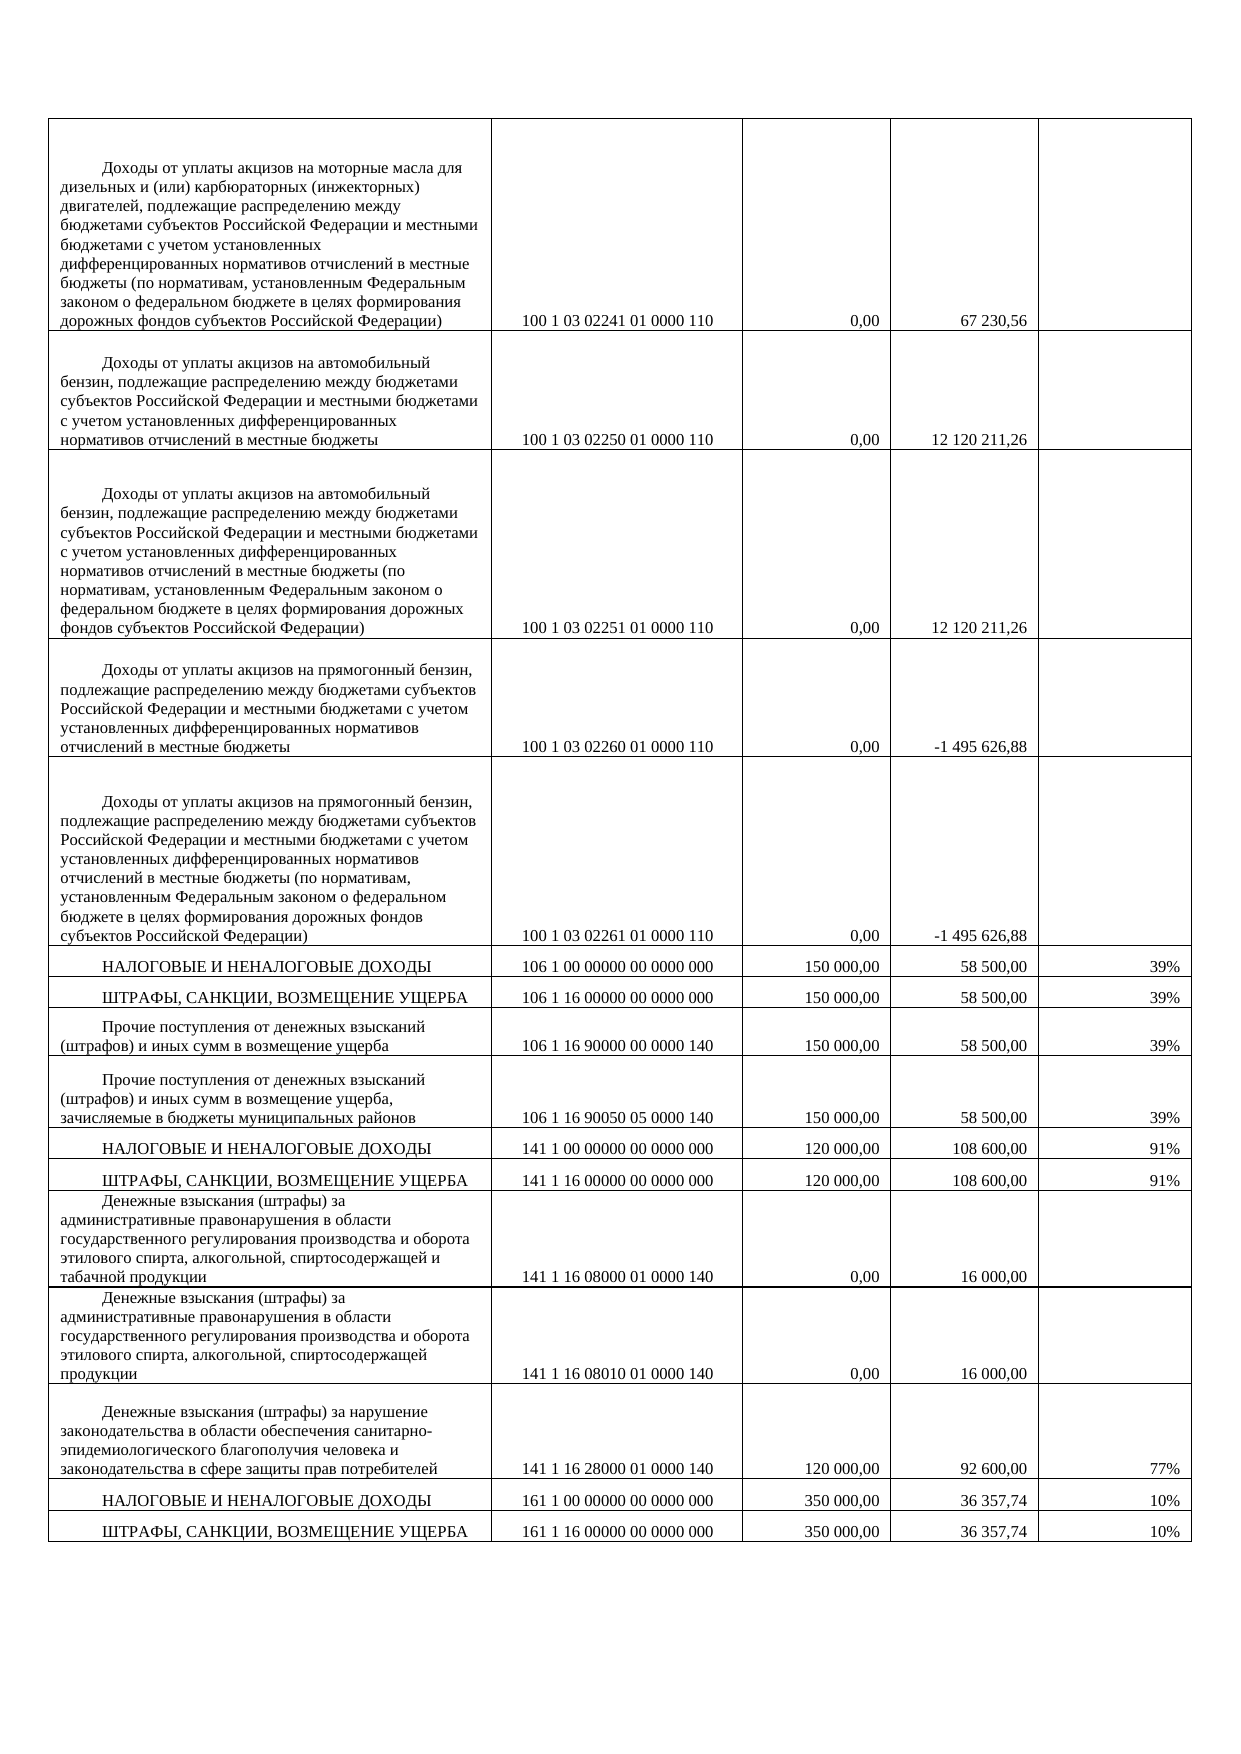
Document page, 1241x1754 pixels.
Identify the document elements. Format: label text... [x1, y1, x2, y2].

table_cell Доходы от уплаты акцизов на прямогонный бензин, подлежащие распределению между бюджетами субъектов Российской Федерации и местными бюджетами с учетом установленных дифференцированных нормативов отчислений в местные бюджеты (по нормативам, установленным Федеральным законом о федеральном бюджете в целях формирования дорожных фондов субъектов Российской Федерации) [49, 757, 491, 945]
table_cell 36 357,74 [891, 1479, 1038, 1509]
table_cell 10% [1039, 1511, 1191, 1541]
table_cell 91% [1039, 1159, 1191, 1189]
table_cell 58 500,00 [891, 977, 1038, 1007]
table_cell 100 1 03 02250 01 0000 110 [492, 331, 742, 449]
table_cell 106 1 16 00000 00 0000 000 [492, 977, 742, 1007]
table_cell 0,00 [743, 1288, 890, 1383]
table_cell ШТРАФЫ, САНКЦИИ, ВОЗМЕЩЕНИЕ УЩЕРБА [49, 977, 491, 1007]
table_cell 161 1 00 00000 00 0000 000 [492, 1479, 742, 1509]
table_cell 141 1 16 08000 01 0000 140 [492, 1191, 742, 1286]
table_cell 106 1 00 00000 00 0000 000 [492, 946, 742, 976]
table_cell 0,00 [743, 119, 890, 330]
table_cell 39% [1039, 977, 1191, 1007]
table_cell Доходы от уплаты акцизов на моторные масла для дизельных и (или) карбюраторных (инжекторных) двигателей, подлежащие распределению между бюджетами субъектов Российской Федерации и местными бюджетами с учетом установленных дифференцированных нормативов отчислений в местные бюджеты (по нормативам, установленным Федеральным законом о федеральном бюджете в целях формирования дорожных фондов субъектов Российской Федерации) [49, 119, 491, 330]
table_cell Доходы от уплаты акцизов на автомобильный бензин, подлежащие распределению между бюджетами субъектов Российской Федерации и местными бюджетами с учетом установленных дифференцированных нормативов отчислений в местные бюджеты (по нормативам, установленным Федеральным законом о федеральном бюджете в целях формирования дорожных фондов субъектов Российской Федерации) [49, 450, 491, 637]
table_cell 92 600,00 [891, 1384, 1038, 1478]
table_cell НАЛОГОВЫЕ И НЕНАЛОГОВЫЕ ДОХОДЫ [49, 1479, 491, 1509]
table_cell 12 120 211,26 [891, 331, 1038, 449]
table_cell ШТРАФЫ, САНКЦИИ, ВОЗМЕЩЕНИЕ УЩЕРБА [49, 1159, 491, 1189]
table_cell Денежные взыскания (штрафы) за административные правонарушения в области государственного регулирования производства и оборота этилового спирта, алкогольной, спиртосодержащей продукции [49, 1288, 491, 1383]
table_cell 39% [1039, 1056, 1191, 1127]
table_cell 0,00 [743, 639, 890, 756]
table_cell НАЛОГОВЫЕ И НЕНАЛОГОВЫЕ ДОХОДЫ [49, 946, 491, 976]
table_cell 350 000,00 [743, 1511, 890, 1541]
table_cell 39% [1039, 946, 1191, 976]
table_cell 100 1 03 02260 01 0000 110 [492, 639, 742, 756]
table_cell 36 357,74 [891, 1511, 1038, 1541]
table_cell 0,00 [743, 450, 890, 637]
table_cell 120 000,00 [743, 1384, 890, 1478]
table_cell 100 1 03 02261 01 0000 110 [492, 757, 742, 945]
table_cell 77% [1039, 1384, 1191, 1478]
table_cell ШТРАФЫ, САНКЦИИ, ВОЗМЕЩЕНИЕ УЩЕРБА [49, 1511, 491, 1541]
table_cell 91% [1039, 1128, 1191, 1158]
table_cell 350 000,00 [743, 1479, 890, 1509]
table_cell 120 000,00 [743, 1128, 890, 1158]
table_cell 150 000,00 [743, 977, 890, 1007]
table_cell [1039, 639, 1191, 756]
table_cell [1039, 1191, 1191, 1286]
table_cell 108 600,00 [891, 1128, 1038, 1158]
table_cell 141 1 16 28000 01 0000 140 [492, 1384, 742, 1478]
table_cell 16 000,00 [891, 1191, 1038, 1286]
table_cell 141 1 16 00000 00 0000 000 [492, 1159, 742, 1189]
table_cell 10% [1039, 1479, 1191, 1509]
table_cell 58 500,00 [891, 1008, 1038, 1055]
table_cell [1039, 450, 1191, 637]
table_cell 120 000,00 [743, 1159, 890, 1189]
table_cell Денежные взыскания (штрафы) за нарушение законодательства в области обеспечения санитарно-эпидемиологического благополучия человека и законодательства в сфере защиты прав потребителей [49, 1384, 491, 1478]
table_cell 161 1 16 00000 00 0000 000 [492, 1511, 742, 1541]
table_cell 141 1 00 00000 00 0000 000 [492, 1128, 742, 1158]
table_cell 100 1 03 02251 01 0000 110 [492, 450, 742, 637]
table_cell 150 000,00 [743, 946, 890, 976]
table_cell 141 1 16 08010 01 0000 140 [492, 1288, 742, 1383]
table_cell НАЛОГОВЫЕ И НЕНАЛОГОВЫЕ ДОХОДЫ [49, 1128, 491, 1158]
table_cell 58 500,00 [891, 1056, 1038, 1127]
table_cell [1039, 119, 1191, 330]
table_cell 12 120 211,26 [891, 450, 1038, 637]
table_cell Прочие поступления от денежных взысканий (штрафов) и иных сумм в возмещение ущерба [49, 1008, 491, 1055]
table_cell 39% [1039, 1008, 1191, 1055]
table_cell -1 495 626,88 [891, 757, 1038, 945]
table_cell -1 495 626,88 [891, 639, 1038, 756]
table_cell 106 1 16 90000 00 0000 140 [492, 1008, 742, 1055]
table_cell 100 1 03 02241 01 0000 110 [492, 119, 742, 330]
table_cell Прочие поступления от денежных взысканий (штрафов) и иных сумм в возмещение ущерба, зачисляемые в бюджеты муниципальных районов [49, 1056, 491, 1127]
table_cell Денежные взыскания (штрафы) за административные правонарушения в области государственного регулирования производства и оборота этилового спирта, алкогольной, спиртосодержащей и табачной продукции [49, 1191, 491, 1286]
table_cell Доходы от уплаты акцизов на прямогонный бензин, подлежащие распределению между бюджетами субъектов Российской Федерации и местными бюджетами с учетом установленных дифференцированных нормативов отчислений в местные бюджеты [49, 639, 491, 756]
table_cell 106 1 16 90050 05 0000 140 [492, 1056, 742, 1127]
table_cell [1039, 757, 1191, 945]
table_cell 108 600,00 [891, 1159, 1038, 1189]
table_cell 0,00 [743, 331, 890, 449]
table_cell 58 500,00 [891, 946, 1038, 976]
table_cell 150 000,00 [743, 1056, 890, 1127]
table_cell 67 230,56 [891, 119, 1038, 330]
table_cell [1039, 1288, 1191, 1383]
table_cell 16 000,00 [891, 1288, 1038, 1383]
table_cell 150 000,00 [743, 1008, 890, 1055]
table_cell [1039, 331, 1191, 449]
table_cell Доходы от уплаты акцизов на автомобильный бензин, подлежащие распределению между бюджетами субъектов Российской Федерации и местными бюджетами с учетом установленных дифференцированных нормативов отчислений в местные бюджеты [49, 331, 491, 449]
table_cell 0,00 [743, 1191, 890, 1286]
table_cell 0,00 [743, 757, 890, 945]
